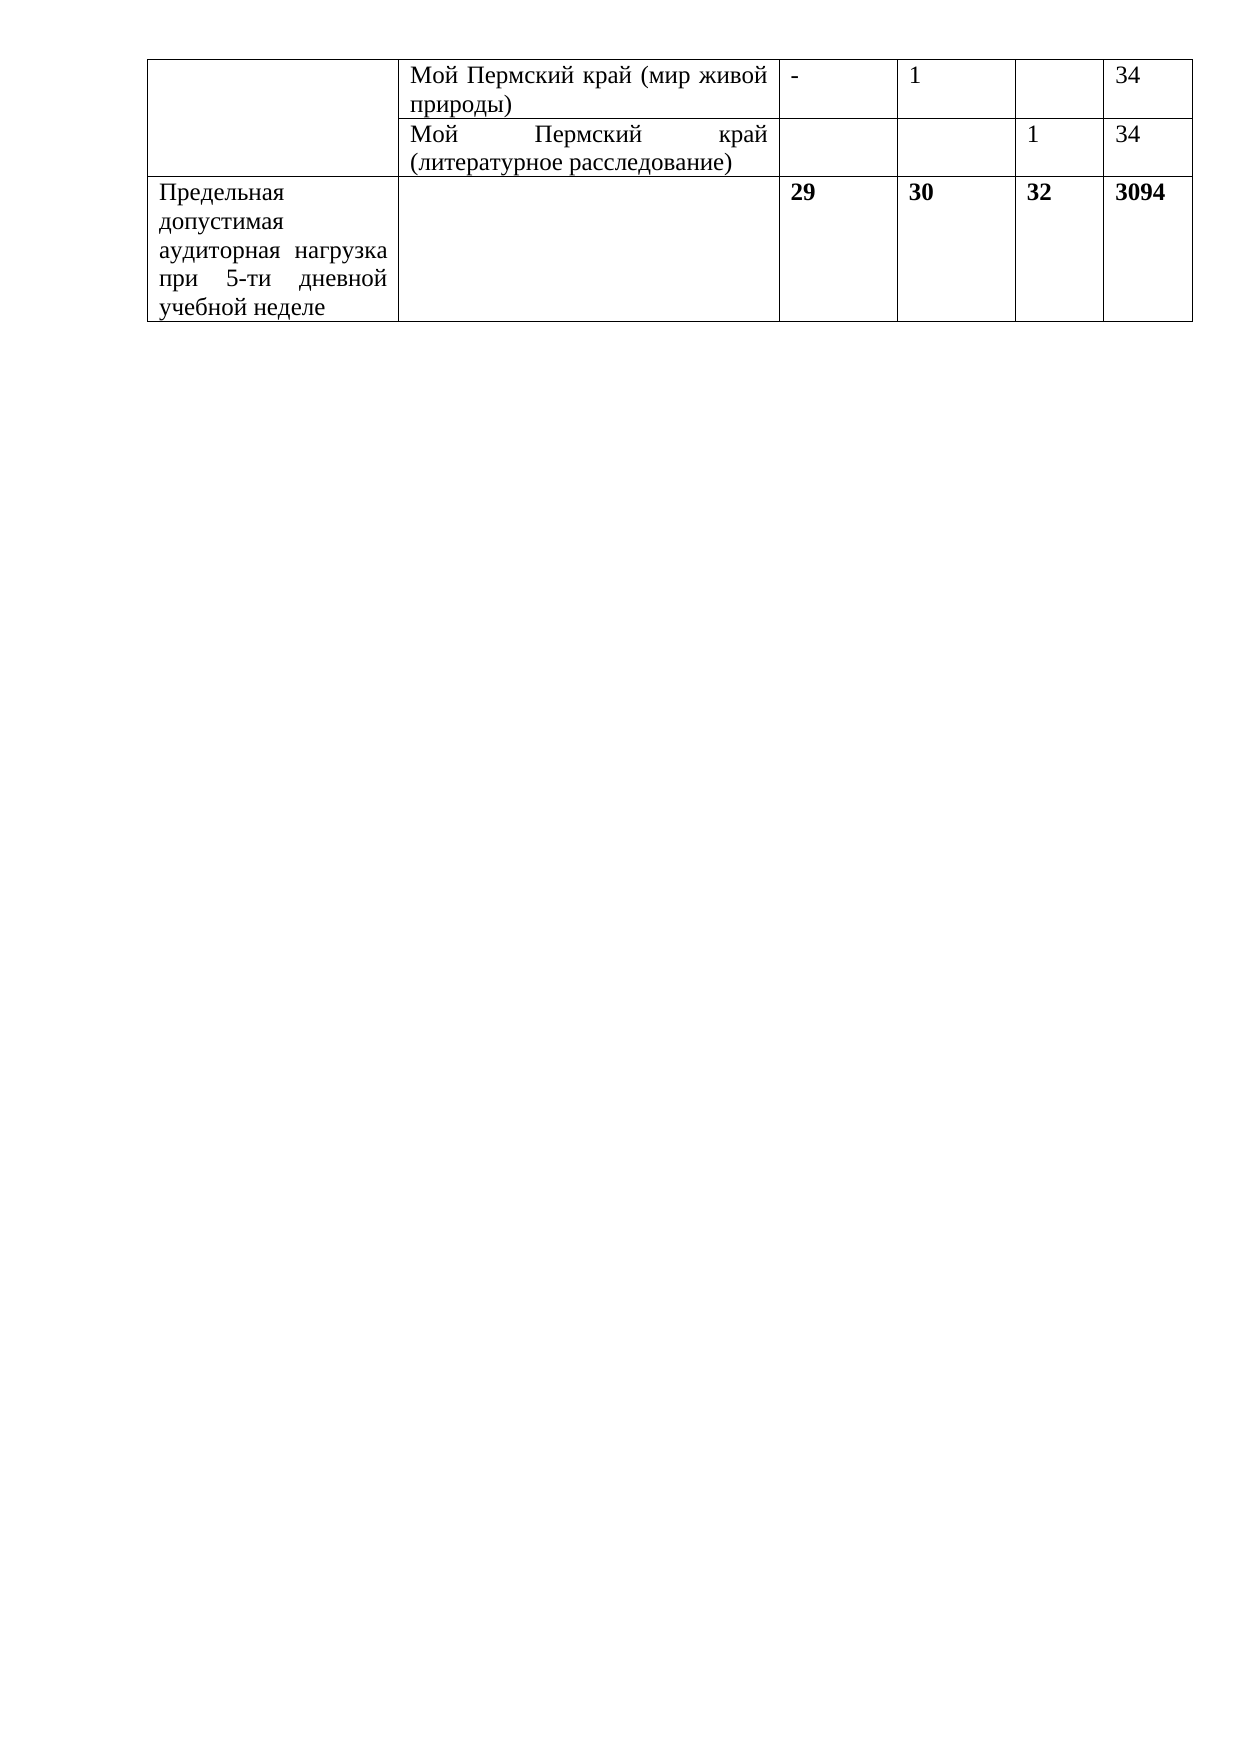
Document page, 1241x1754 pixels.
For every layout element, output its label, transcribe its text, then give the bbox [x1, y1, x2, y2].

table_cell 1 [1016, 119, 1103, 176]
table_cell [780, 119, 897, 176]
table_cell Мой Пермский край (литературное расследование) [399, 119, 779, 176]
table_cell 3094 [1104, 177, 1192, 321]
table_cell [399, 177, 779, 321]
table_cell [898, 119, 1015, 176]
table_cell 32 [1016, 177, 1103, 321]
table_cell 34 [1104, 119, 1192, 176]
table_cell Предельная допустимая аудиторная нагрузка при 5-ти дневной учебной неделе [148, 177, 398, 321]
table_cell 29 [780, 177, 897, 321]
table_cell 30 [898, 177, 1015, 321]
table_cell [1016, 60, 1103, 118]
table_cell Мой Пермский край (мир живой природы) [399, 60, 779, 118]
table_cell 1 [898, 60, 1015, 118]
table_cell 34 [1104, 60, 1192, 118]
table_cell - [780, 60, 897, 118]
